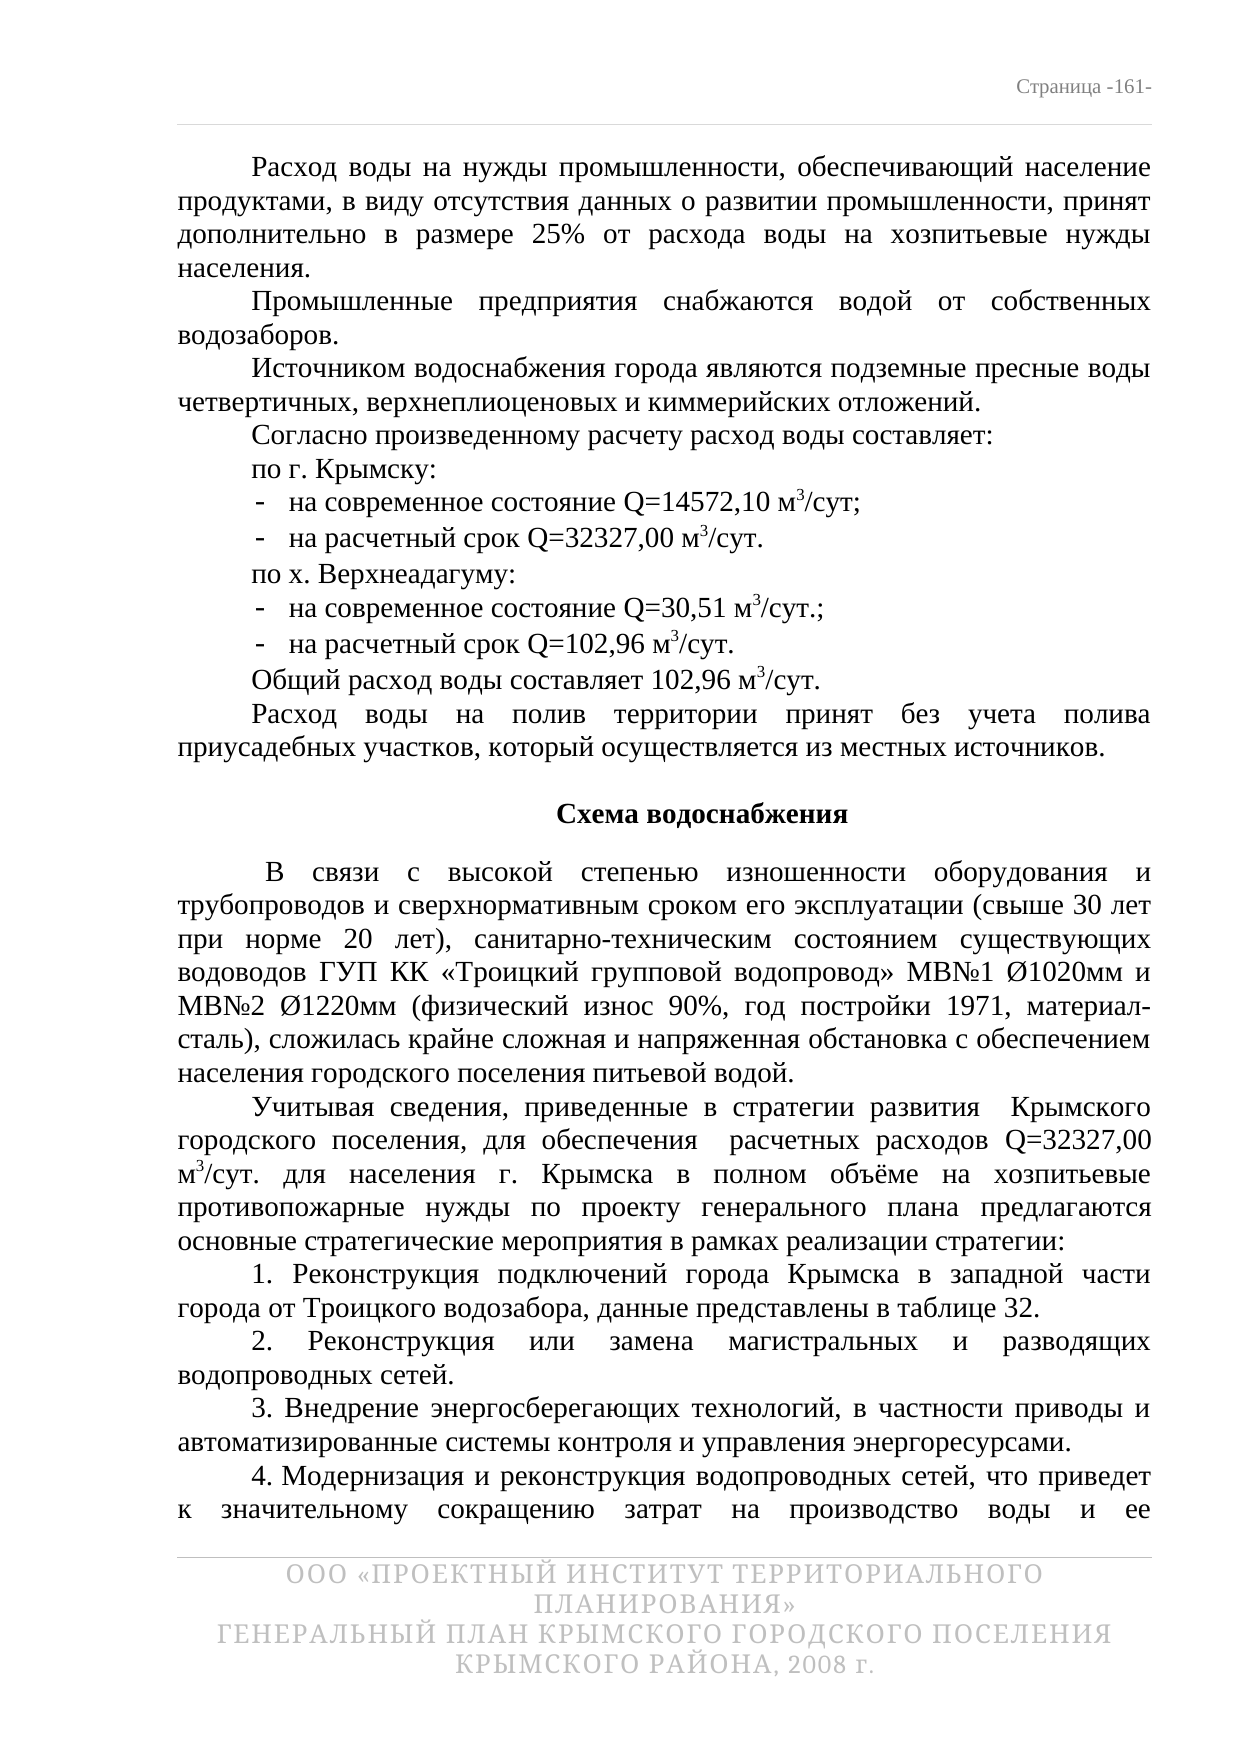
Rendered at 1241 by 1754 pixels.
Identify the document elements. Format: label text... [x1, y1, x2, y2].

text Источником водоснабжения города являются подземные пресные воды четвертичных, верхнеплиоценовых и киммерийских отложений. [177, 350, 1152, 417]
text Расход воды на нужды промышленности, обеспечивающий население продуктами, в виду отсутствия данных о развитии промышленности, принят дополнительно в размере 25% от расхода воды на хозпитьевые нужды населения. [177, 149, 1152, 283]
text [177, 1458, 1152, 1525]
text 3. Внедрение энергосберегающих технологий, в частности приводы и автоматизированные системы контроля и управления энергоресурсами. [177, 1391, 1152, 1458]
list на современное состояние Q=14572,10 м3/сут; [251, 484, 1122, 521]
text по г. Крымску: [177, 451, 1122, 484]
text 2. Реконструкция или замена магистральных и разводящих водопроводных сетей. [177, 1323, 1152, 1391]
text Промышленные предприятия снабжаются водой от собственных водозаборов. [177, 283, 1152, 350]
text Схема водоснабжения [177, 796, 1152, 830]
text В связи с высокой степенью изношенности оборудования и трубопроводов и сверхнормативным сроком его эксплуатации (свыше 30 лет при норме 20 лет), санитарно-техническим состоянием существующих водоводов ГУП КК «Троицкий групповой водопровод» МВ№1 Ø1020мм и МВ№2 Ø1220мм (физический износ 90%, год постройки 1971, материал-сталь), сложилась крайне сложная и напряженная обстановка с обеспечением населения городского поселения питьевой водой. [177, 854, 1152, 1089]
list на современное состояние Q=30,51 м3/сут.; [251, 590, 1122, 626]
list на расчетный срок Q=102,96 м3/сут. [251, 626, 1122, 662]
text Учитывая сведения, приведенные в стратегии развития Крымского городского поселения, для обеспечения расчетных расходов Q=32327,00 м3/сут. для населения г. Крымска в полном объёме на хозпитьевые противопожарные нужды по проекту генерального плана предлагаются основные стратегические мероприятия в рамках реализации стратегии: [177, 1089, 1152, 1256]
text по х. Верхнеадагуму: [251, 557, 1122, 590]
text 1. Реконструкция подключений города Крымска в западной части города от Троицкого водозабора, данные представлены в таблице 32. [177, 1256, 1152, 1323]
list на расчетный срок Q=32327,00 м3/сут. [251, 521, 1122, 557]
text Согласно произведенному расчету расход воды составляет: [177, 417, 1166, 451]
text Расход воды на полив территории принят без учета полива приусадебных участков, который осуществляется из местных источников. [177, 696, 1152, 763]
text Общий расход воды составляет 102,96 м3/сут. [177, 662, 1152, 696]
